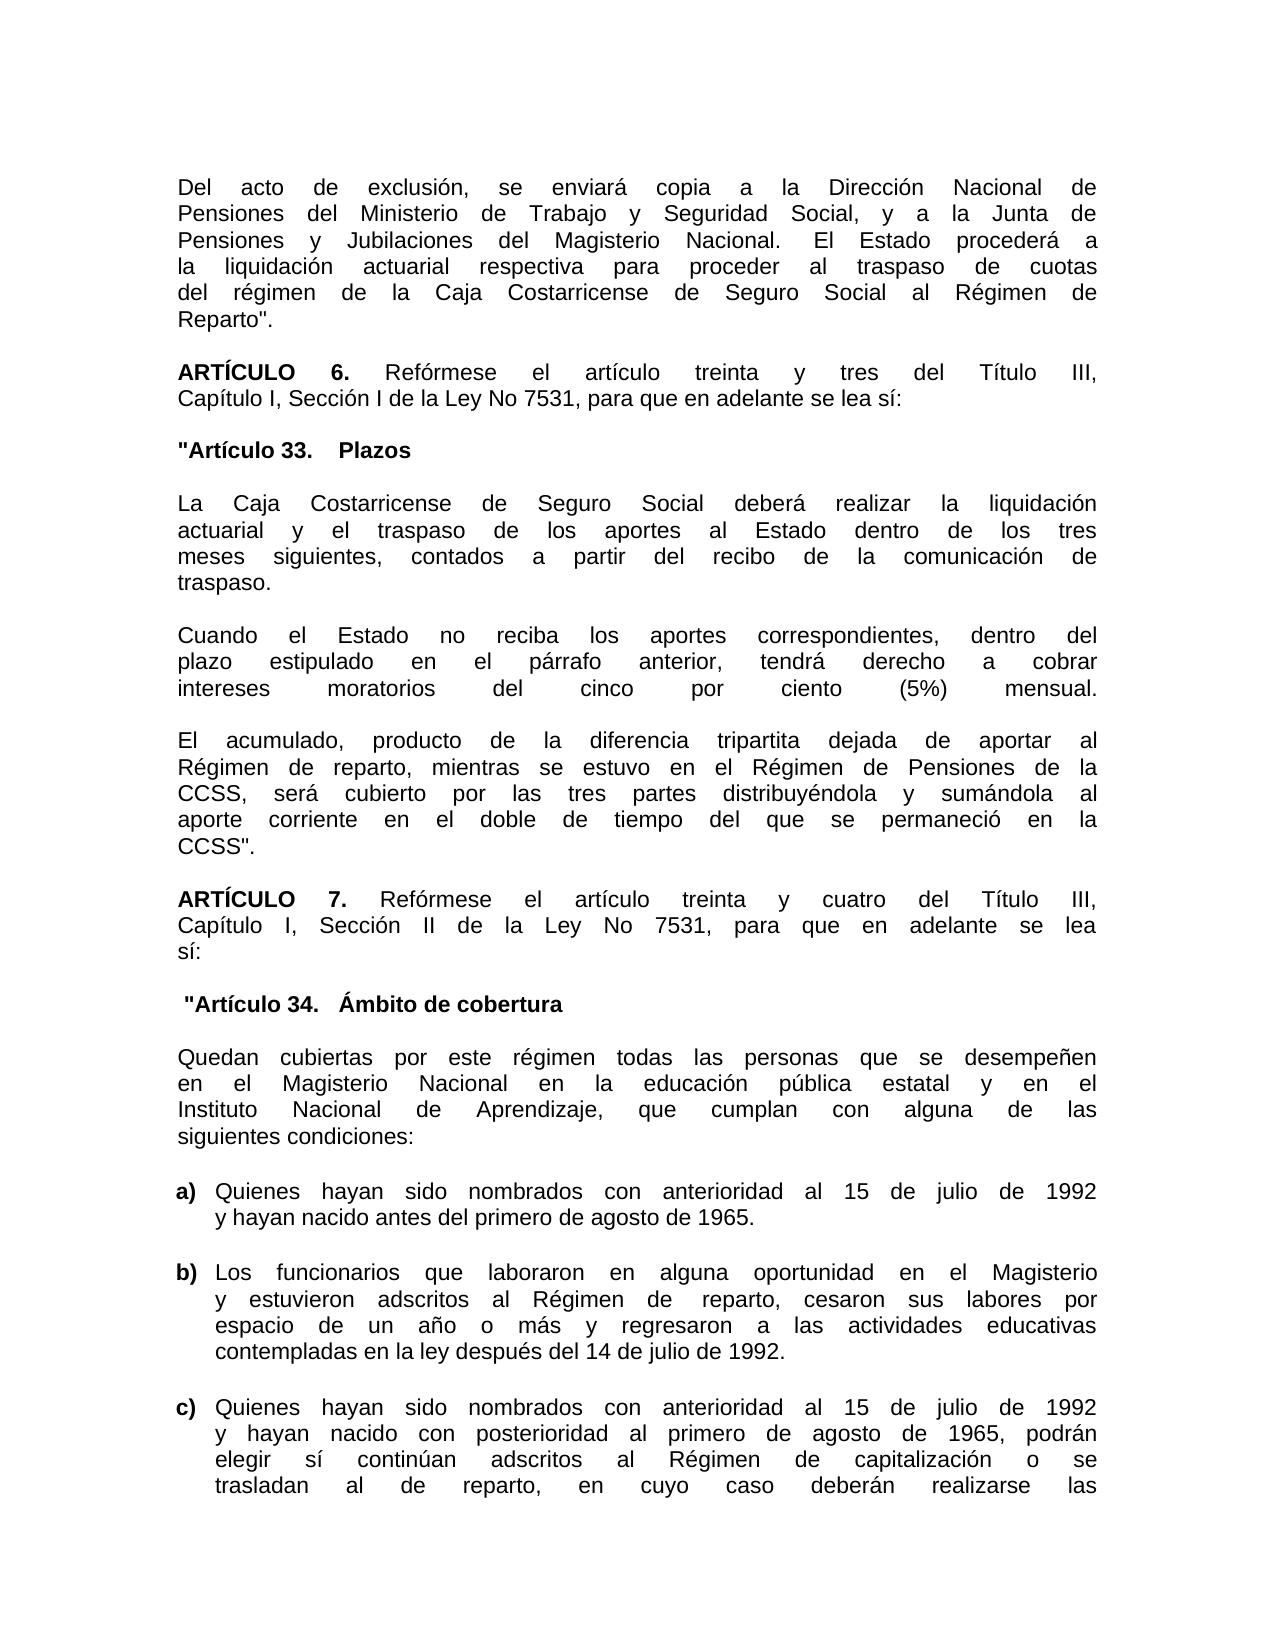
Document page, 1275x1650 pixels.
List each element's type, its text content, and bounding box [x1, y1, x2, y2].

text La Caja Costarricense de Seguro Social deberá realizar la liquidación actuarial y el traspaso de los aportes al Estado dentro de los tres meses siguientes, contados a partir del recibo de la comunicación de traspaso. Cuando el Estado no reciba los aportes correspondientes, dentro del plazo estipulado en el párrafo anterior, tendrá derecho a cobrar intereses moratorios del cinco por ciento (5%) mensual. El acumulado, producto de la diferencia tripartita dejada de aportar al Régimen de reparto, mientras se estuvo en el Régimen de Pensiones de la CCSS, será cubierto por las tres partes distribuyéndola y sumándola al aporte corriente en el doble de tiempo del que se permaneció en la CCSS". ARTÍCULO 7. Refórmese el artículo treinta y cuatro del Título III, Capítulo I, Sección II de la Ley No 7531, para que en adelante se lea sí: "Artículo 34. Ámbito de cobertura [177, 464, 1098, 1017]
text "Artículo 33. Plazos [177, 411, 1098, 464]
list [176, 1393, 1098, 1499]
text Del acto de exclusión, se enviará copia a la Dirección Nacional de Pensiones del Ministerio de Trabajo y Seguridad Social, y a la Junta de Pensiones y Jubilaciones del Magisterio Nacional. El Estado procederá a la liquidación actuarial respectiva para proceder al traspaso de cuotas del régimen de la Caja Costarricense de Seguro Social al Régimen de Reparto". ARTÍCULO 6. Refórmese el artículo treinta y tres del Título III, Capítulo I, Sección I de la Ley No 7531, para que en adelante se lea sí: [177, 148, 1098, 411]
text Quedan cubiertas por este régimen todas las personas que se desempeñen en el Magisterio Nacional en la educación pública estatal y en el Instituto Nacional de Aprendizaje, que cumplan con alguna de las siguientes condiciones: [177, 1017, 1098, 1149]
list Los funcionarios que laboraron en alguna oportunidad en el Magisterio y estuvieron adscritos al Régimen de reparto, cesaron sus labores por espacio de un año o más y regresaron a las actividades educativas contempladas en la ley después del 14 de julio de 1992. [176, 1259, 1098, 1365]
list Quienes hayan sido nombrados con anterioridad al 15 de julio de 1992 y hayan nacido antes del primero de agosto de 1965. [176, 1178, 1098, 1231]
